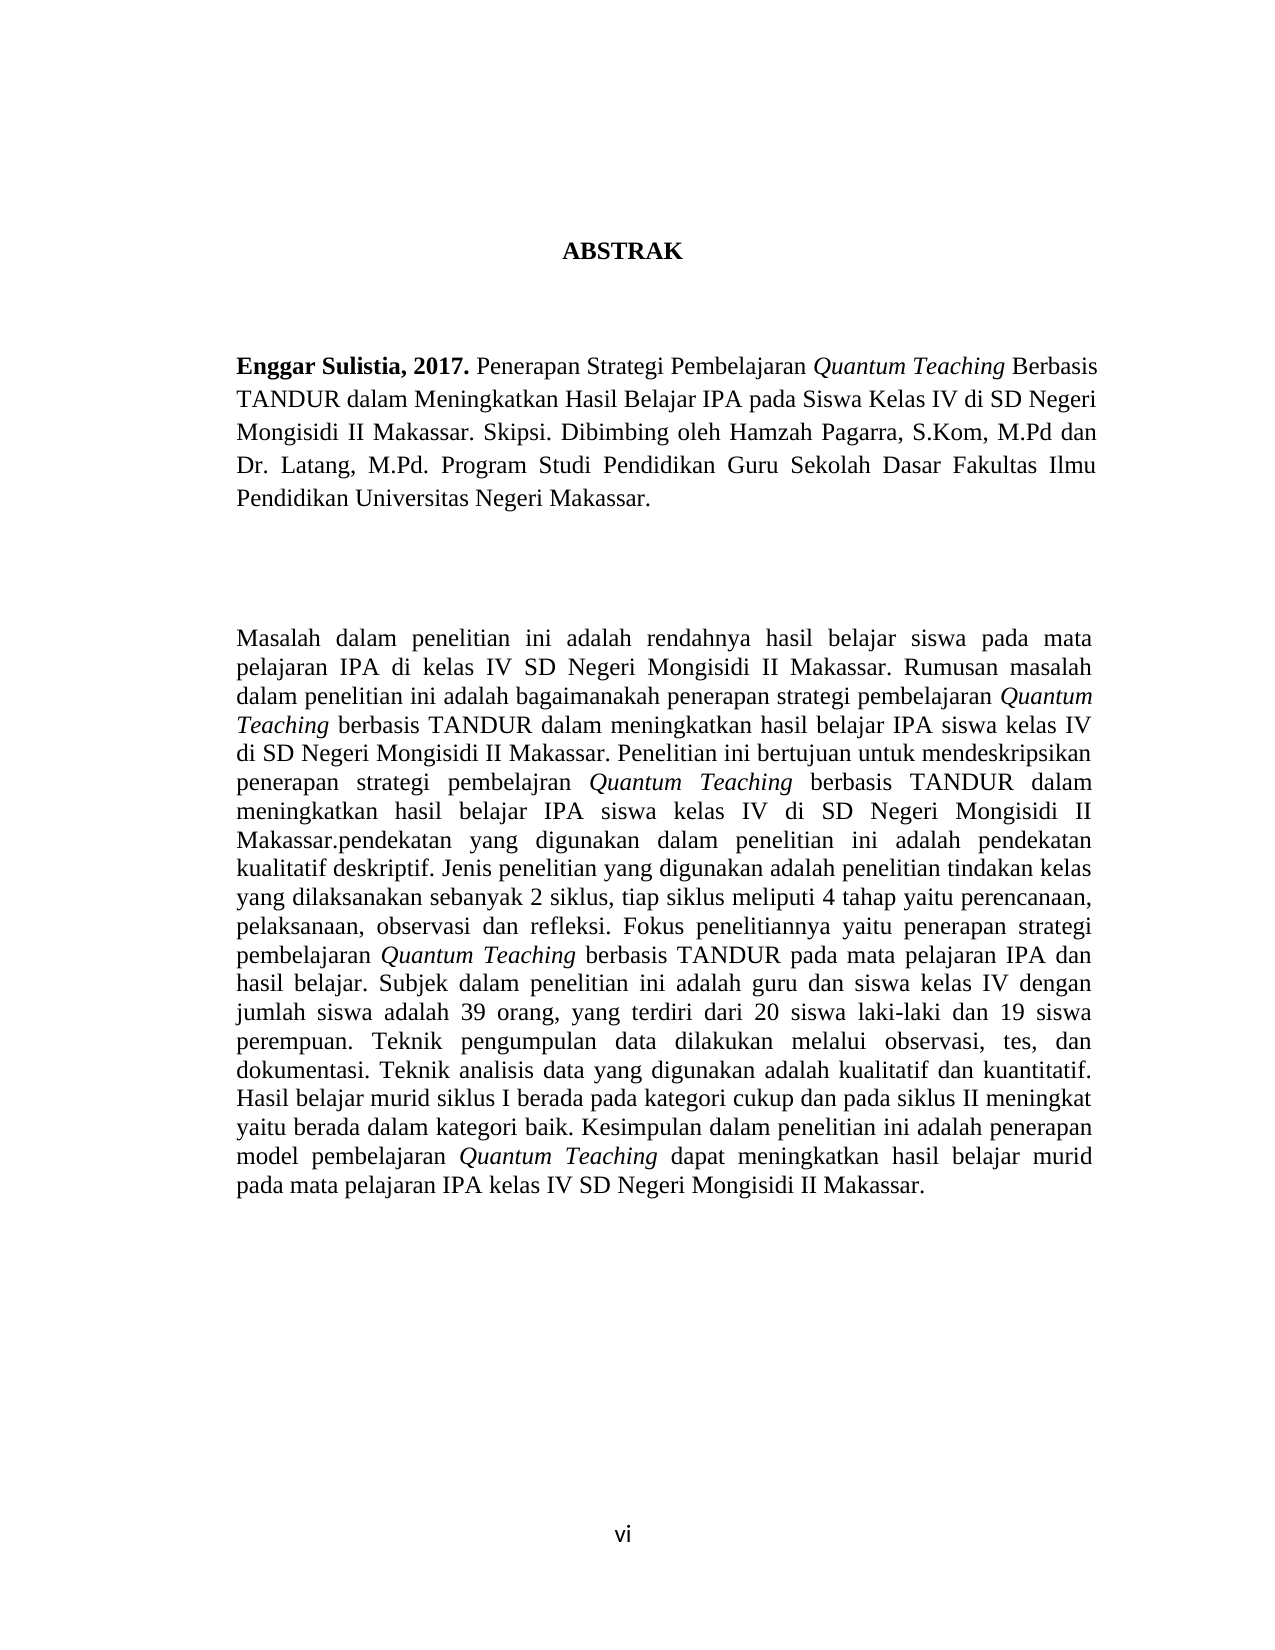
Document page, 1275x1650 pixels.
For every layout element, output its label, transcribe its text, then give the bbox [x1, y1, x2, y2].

text ABSTRAK [236, 236, 1009, 265]
list Enggar Sulistia, 2017. Penerapan Strategi Pembelajaran Quantum Teaching Berbasis TANDUR dalam Meningkatkan Hasil Belajar IPA pada Siswa Kelas IV di SD Negeri Mongisidi II Makassar. Skipsi. Dibimbing oleh Hamzah Pagarra, S.Kom, M.Pd dan Dr. Latang, M.Pd. Program Studi Pendidikan Guru Sekolah Dasar Fakultas Ilmu Pendidikan Universitas Negeri Makassar. [236, 351, 1098, 512]
text Masalah dalam penelitian ini adalah rendahnya hasil belajar siswa pada mata pelajaran IPA di kelas IV SD Negeri Mongisidi II Makassar. Rumusan masalah dalam penelitian ini adalah bagaimanakah penerapan strategi pembelajaran Quantum Teaching berbasis TANDUR dalam meningkatkan hasil belajar IPA siswa kelas IV di SD Negeri Mongisidi II Makassar. Penelitian ini bertujuan untuk mendeskripsikan penerapan strategi pembelajran Quantum Teaching berbasis TANDUR dalam meningkatkan hasil belajar IPA siswa kelas IV di SD Negeri Mongisidi II Makassar.pendekatan yang digunakan dalam penelitian ini adalah pendekatan kualitatif deskriptif. Jenis penelitian yang digunakan adalah penelitian tindakan kelas yang dilaksanakan sebanyak 2 siklus, tiap siklus meliputi 4 tahap yaitu perencanaan, pelaksanaan, observasi dan refleksi. Fokus penelitiannya yaitu penerapan strategi pembelajaran Quantum Teaching berbasis TANDUR pada mata pelajaran IPA dan hasil belajar. Subjek dalam penelitian ini adalah guru dan siswa kelas IV dengan jumlah siswa adalah 39 orang, yang terdiri dari 20 siswa laki-laki dan 19 siswa perempuan. Teknik pengumpulan data dilakukan melalui observasi, tes, dan dokumentasi. Teknik analisis data yang digunakan adalah kualitatif dan kuantitatif. Hasil belajar murid siklus I berada pada kategori cukup dan pada siklus II meningkat yaitu berada dalam kategori baik. Kesimpulan dalam penelitian ini adalah penerapan model pembelajaran Quantum Teaching dapat meningkatkan hasil belajar murid pada mata pelajaran IPA kelas IV SD Negeri Mongisidi II Makassar. [236, 623, 1093, 1198]
